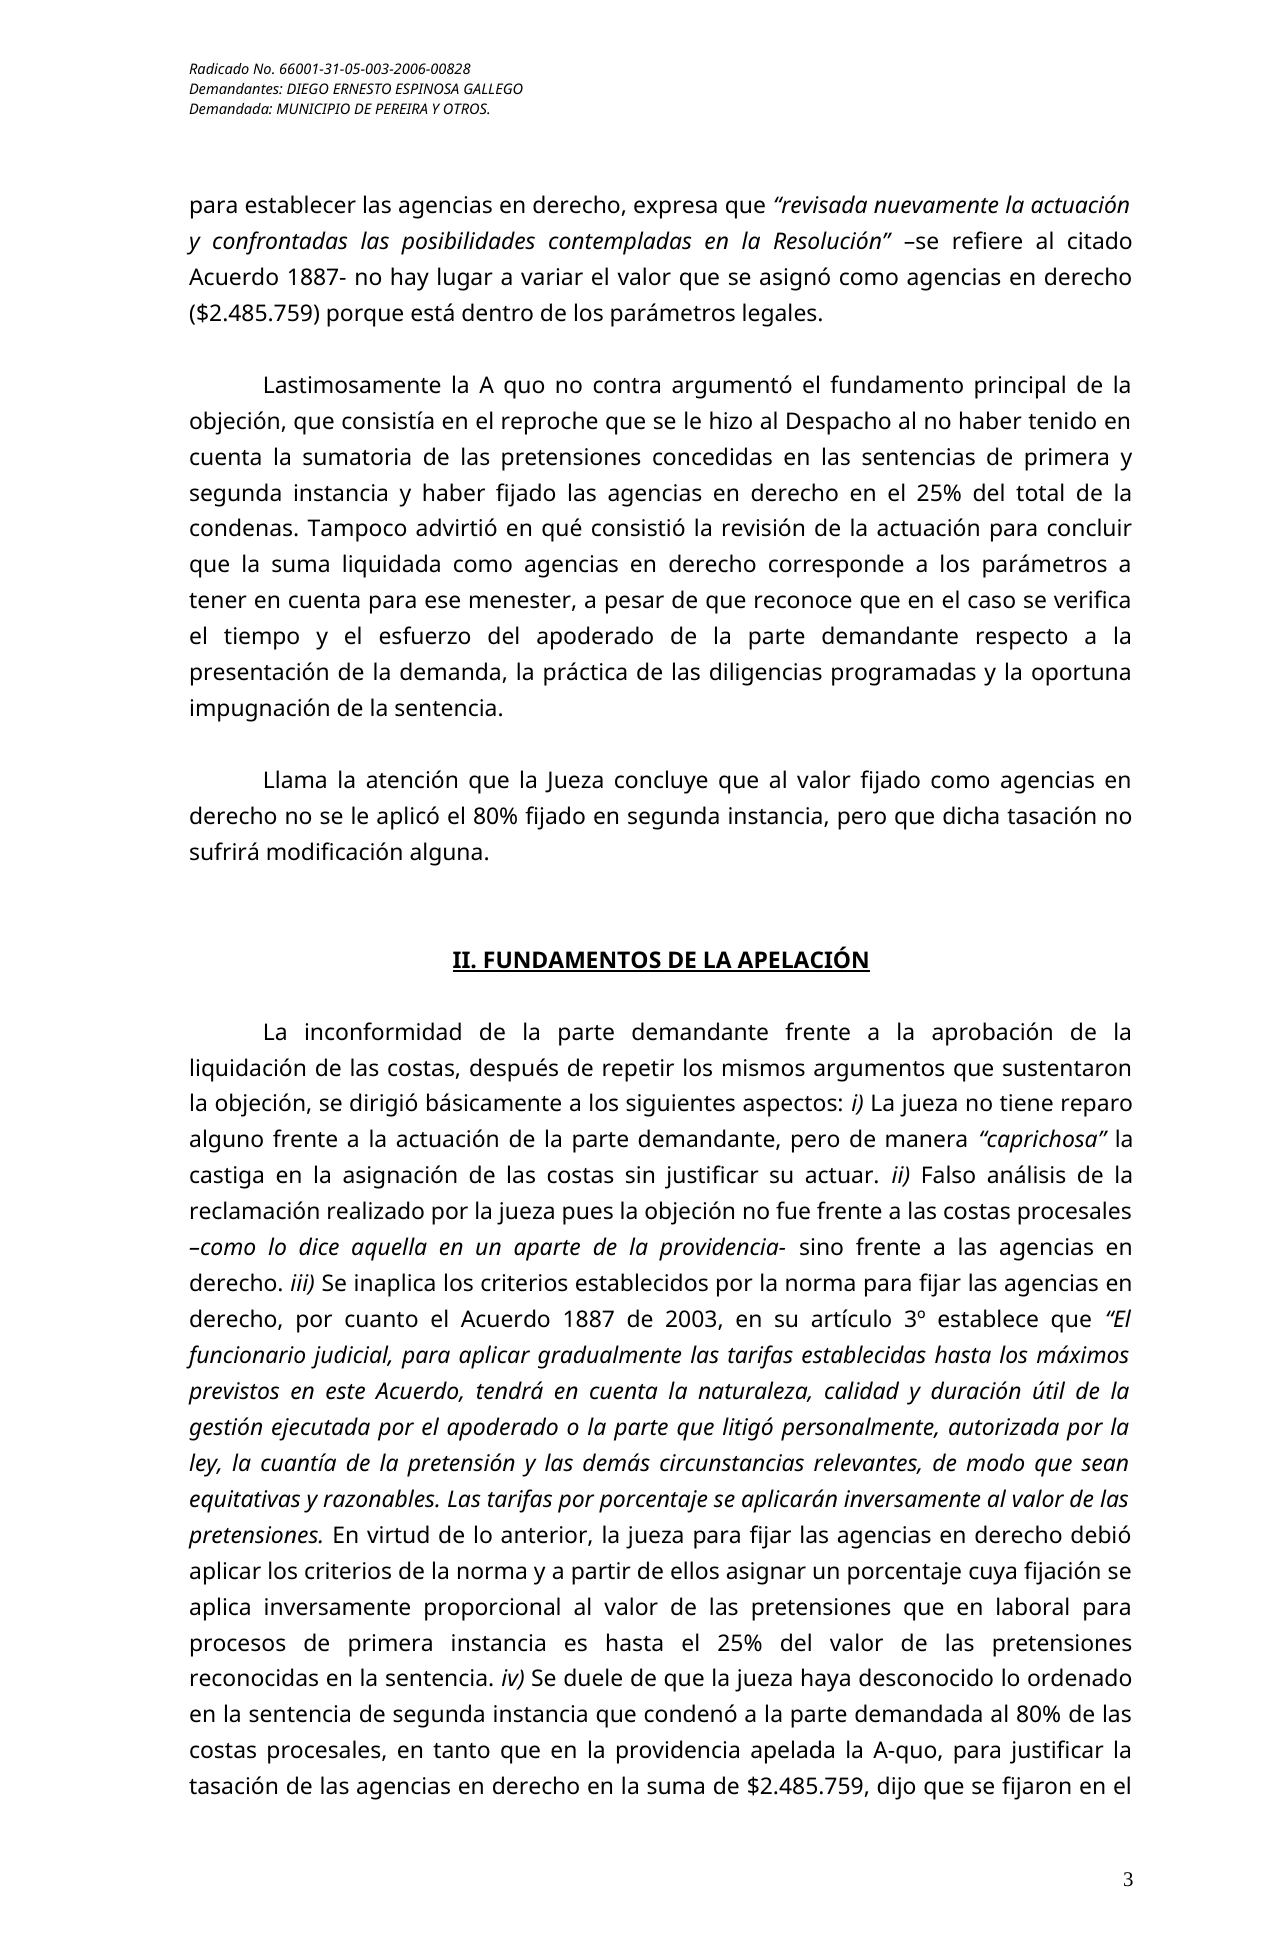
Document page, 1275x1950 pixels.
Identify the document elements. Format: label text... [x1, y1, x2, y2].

text Lastimosamente la A quo no contra argumentó el fundamento principal de la objeción, que consistía en el reproche que se le hizo al Despacho al no haber tenido en cuenta la sumatoria de las pretensiones concedidas en las sentencias de primera y segunda instancia y haber fijado las agencias en derecho en el 25% del total de la condenas. Tampoco advirtió en qué consistió la revisión de la actuación para concluir que la suma liquidada como agencias en derecho corresponde a los parámetros a tener en cuenta para ese menester, a pesar de que reconoce que en el caso se verifica el tiempo y el esfuerzo del apoderado de la parte demandante respecto a la presentación de la demanda, la práctica de las diligencias programadas y la oportuna impugnación de la sentencia. [189, 369, 1133, 723]
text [189, 1016, 1133, 1801]
text II. FUNDAMENTOS DE LA APELACIÓN [189, 944, 1133, 975]
text Llama la atención que la Jueza concluye que al valor fijado como agencias en derecho no se le aplicó el 80% fijado en segunda instancia, pero que dicha tasación no sufrirá modificación alguna. [189, 764, 1133, 867]
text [189, 189, 1133, 328]
